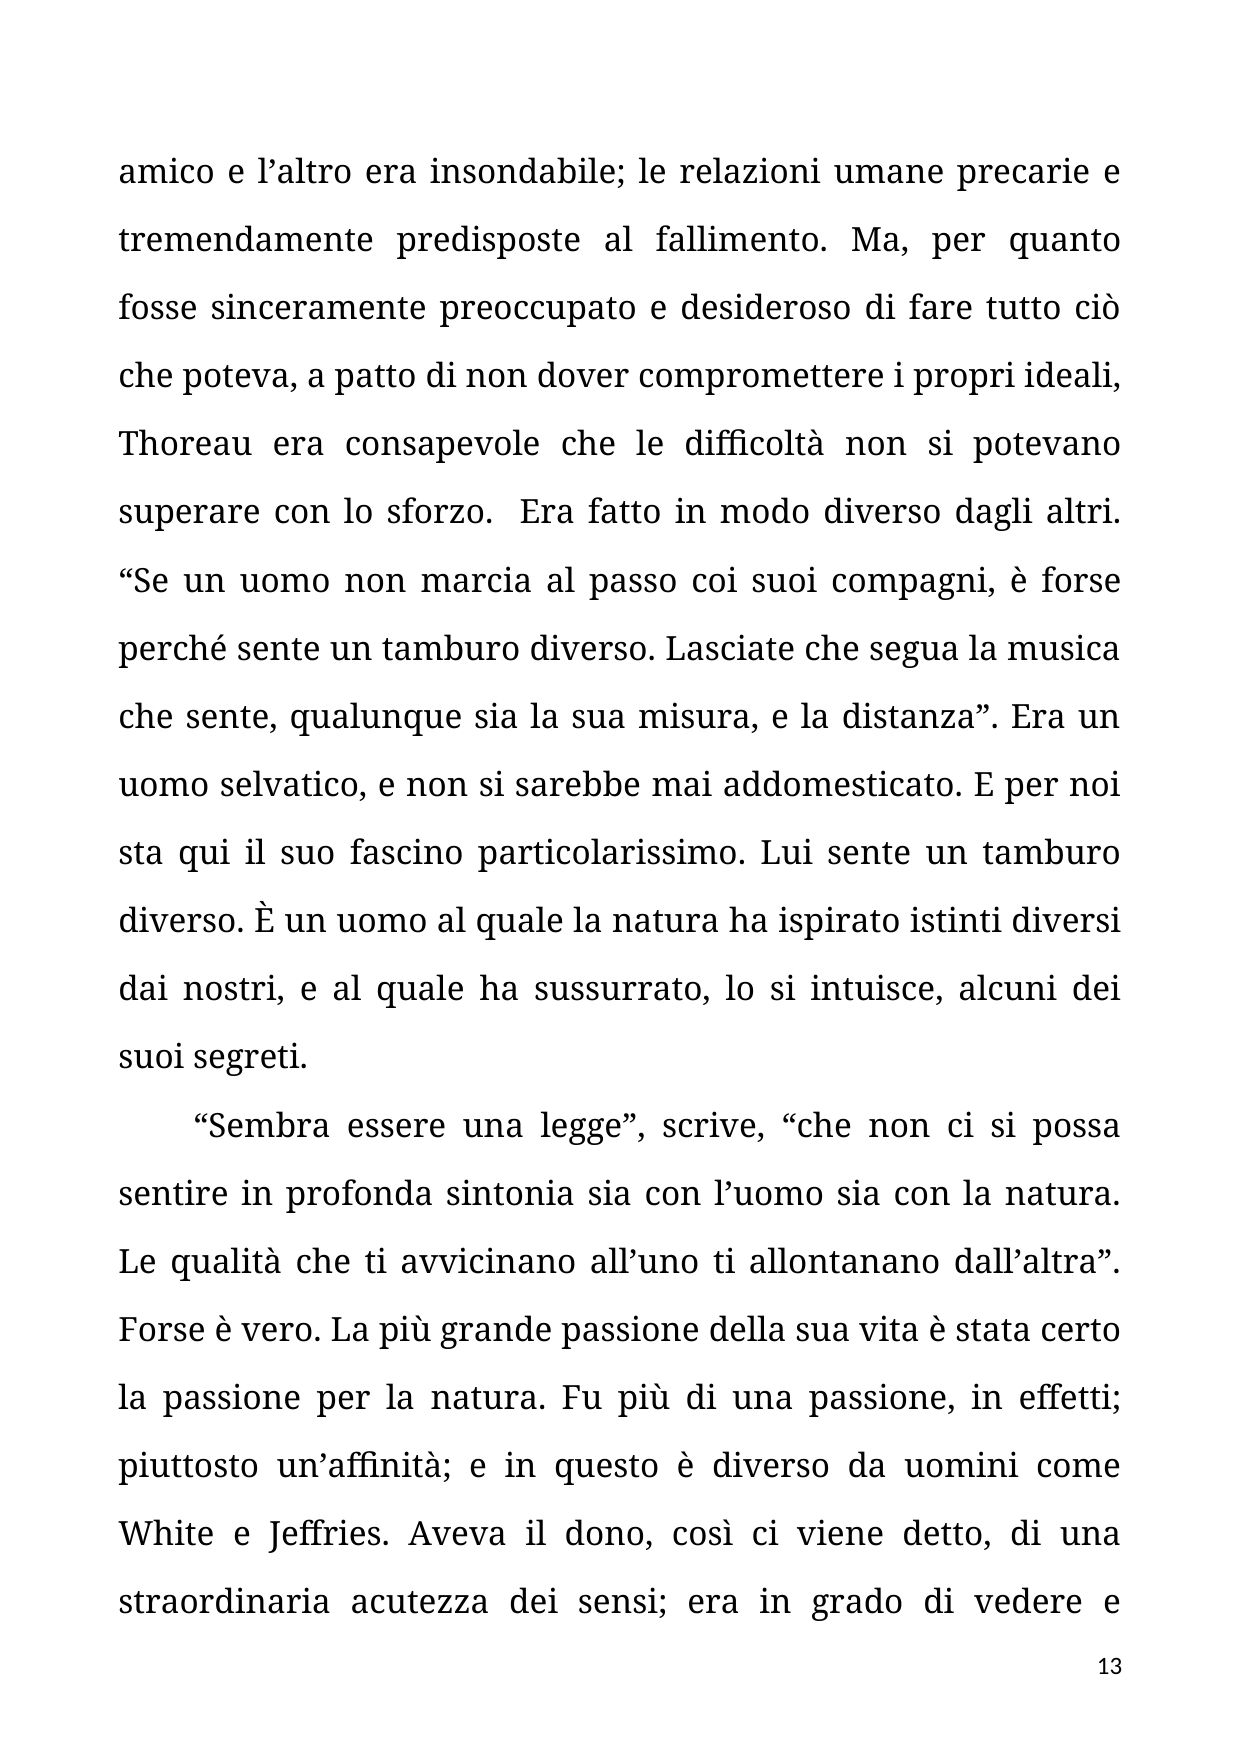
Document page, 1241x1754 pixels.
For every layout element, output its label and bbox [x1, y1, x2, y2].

text [118, 1101, 1122, 1624]
text [118, 148, 1122, 1079]
